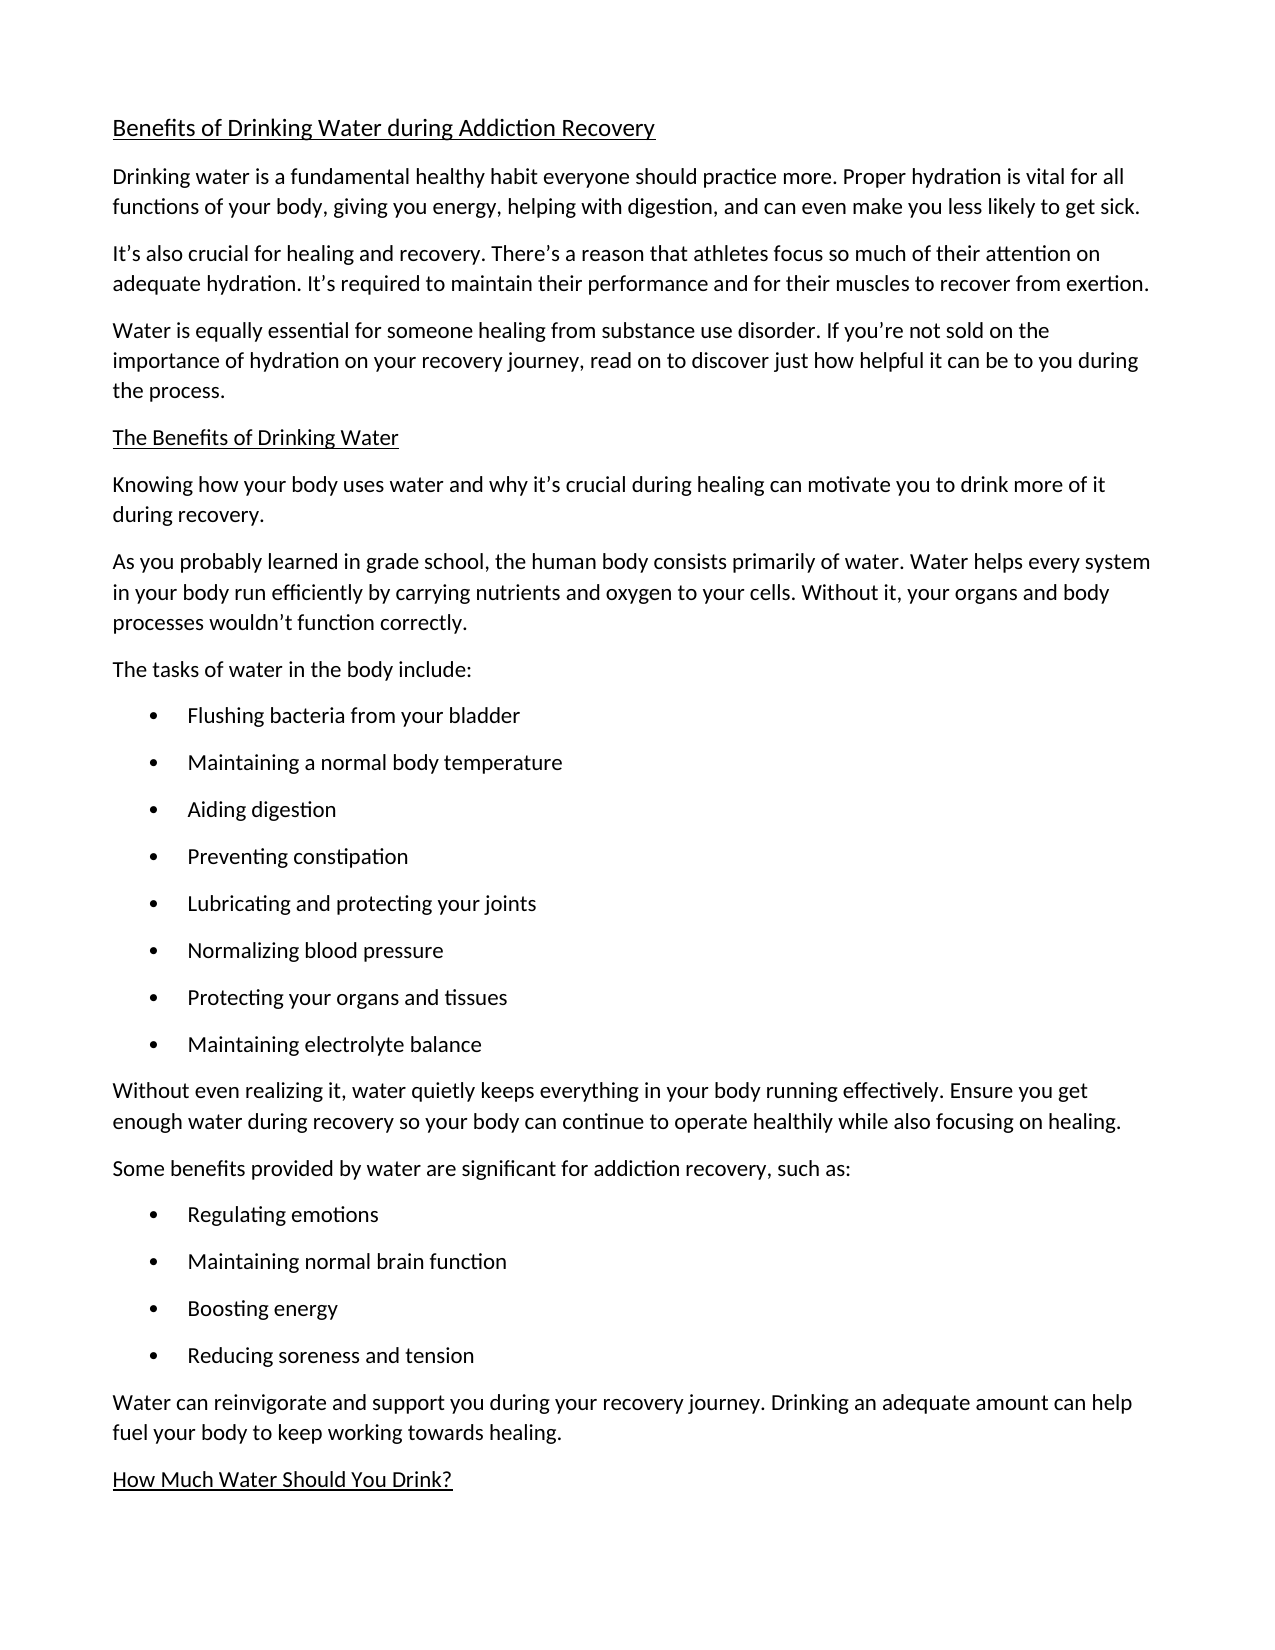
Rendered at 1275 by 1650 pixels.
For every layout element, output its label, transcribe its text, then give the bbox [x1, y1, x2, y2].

text Water can reinvigorate and support you during your recovery journey. Drinking an adequate amount can help fuel your body to keep working towards healing. [112, 1388, 1153, 1446]
list Lubricating and protecting your joints [150, 889, 1153, 917]
text The Benefits of Drinking Water [112, 423, 1153, 452]
text How Much Water Should You Drink? [112, 1465, 1153, 1493]
text Without even realizing it, water quietly keeps everything in your body running effectively. Ensure you get enough water during recovery so your body can continue to operate healthily while also focusing on healing. [112, 1077, 1153, 1135]
list Maintaining a normal body temperature [150, 748, 1153, 777]
list Maintaining electrolyte balance [150, 1030, 1153, 1058]
list Regulating emotions [150, 1201, 1153, 1229]
list Reducing soreness and tension [150, 1341, 1153, 1369]
list Preventing constipation [150, 842, 1153, 870]
list Aiding digestion [150, 795, 1153, 823]
list Normalizing blood pressure [150, 936, 1153, 964]
text Benefits of Drinking Water during Addiction Recovery [112, 112, 1153, 143]
text Water is equally essential for someone healing from substance use disorder. If you’re not sold on the importance of hydration on your recovery journey, read on to discover just how helpful it can be to you during the process. [112, 316, 1153, 405]
text The tasks of water in the body include: [112, 655, 1153, 683]
text Some benefits provided by water are significant for addiction recovery, such as: [112, 1154, 1153, 1182]
list Protecting your organs and tissues [150, 983, 1153, 1011]
list Maintaining normal brain function [150, 1247, 1153, 1276]
list Flushing bacteria from your bladder [150, 702, 1153, 730]
text Knowing how your body uses water and why it’s crucial during healing can motivate you to drink more of it during recovery. [112, 470, 1153, 529]
text It’s also crucial for healing and recovery. There’s a reason that athletes focus so much of their attention on adequate hydration. It’s required to maintain their performance and for their muscles to recover from exertion. [112, 239, 1153, 297]
text As you probably learned in grade school, the human body consists primarily of water. Water helps every system in your body run efficiently by carrying nutrients and oxygen to your cells. Without it, your organs and body processes wouldn’t function correctly. [112, 547, 1153, 636]
text Drinking water is a fundamental healthy habit everyone should practice more. Proper hydration is vital for all functions of your body, giving you energy, helping with digestion, and can even make you less likely to get sick. [112, 162, 1153, 220]
list Boosting energy [150, 1294, 1153, 1322]
